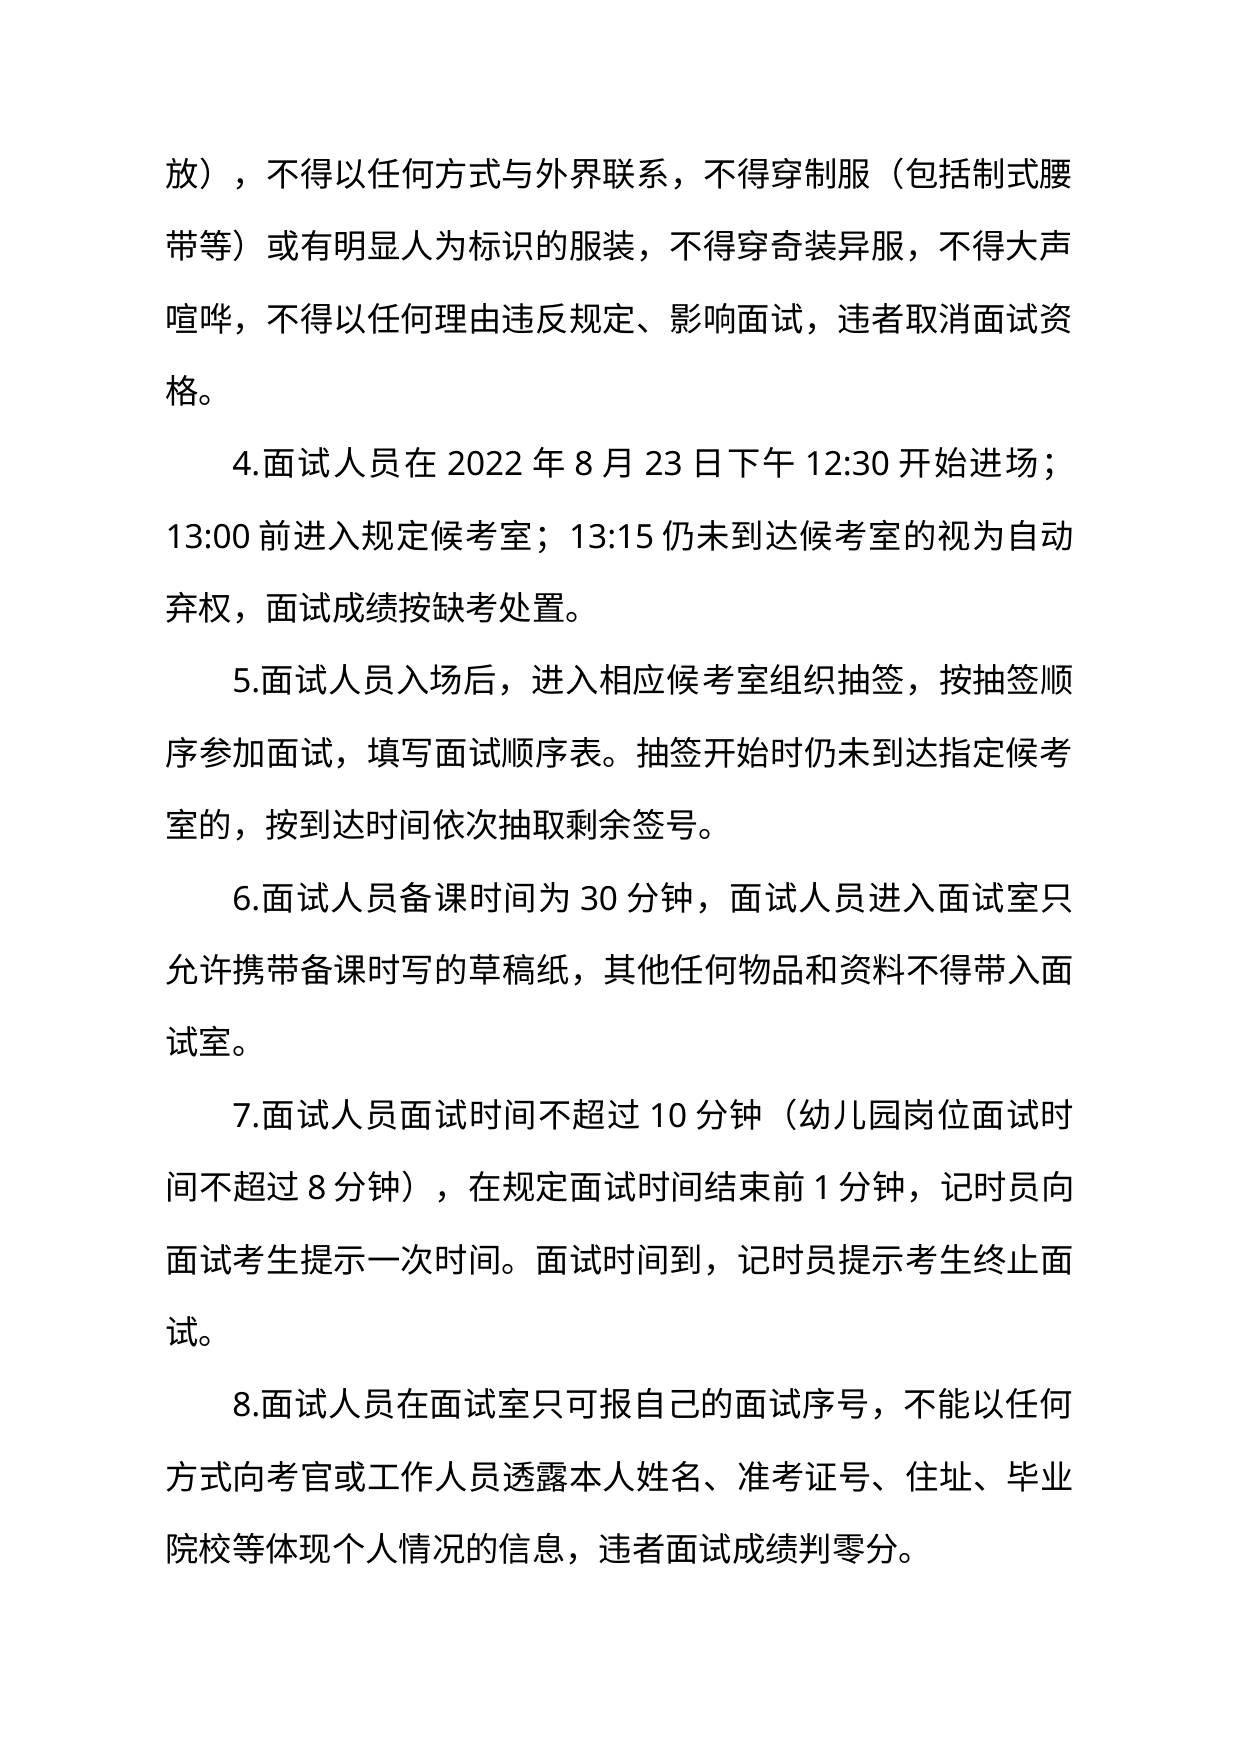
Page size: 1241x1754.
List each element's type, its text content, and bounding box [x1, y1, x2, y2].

text 8.面试人员在面试室只可报自己的面试序号，不能以任何方式向考官或工作人员透露本人姓名、准考证号、住址、毕业院校等体现个人情况的信息，违者面试成绩判零分。 [165, 1378, 1075, 1571]
text 7.面试人员面试时间不超过10分钟（幼儿园岗位面试时间不超过8分钟），在规定面试时间结束前1分钟，记时员向面试考生提示一次时间。面试时间到，记时员提示考生终止面试。 [165, 1088, 1075, 1354]
text 5.面试人员入场后，进入相应候考室组织抽签，按抽签顺序参加面试，填写面试顺序表。抽签开始时仍未到达指定候考室的，按到达时间依次抽取剩余签号。 [165, 654, 1075, 847]
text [165, 148, 1075, 413]
text 6.面试人员备课时间为30分钟，面试人员进入面试室只允许携带备课时写的草稿纸，其他任何物品和资料不得带入面试室。 [165, 871, 1075, 1064]
text 4.面试人员在2022年8月23日下午12:30开始进场；13:00前进入规定候考室；13:15仍未到达候考室的视为自动弃权，面试成绩按缺考处置。 [165, 437, 1075, 630]
